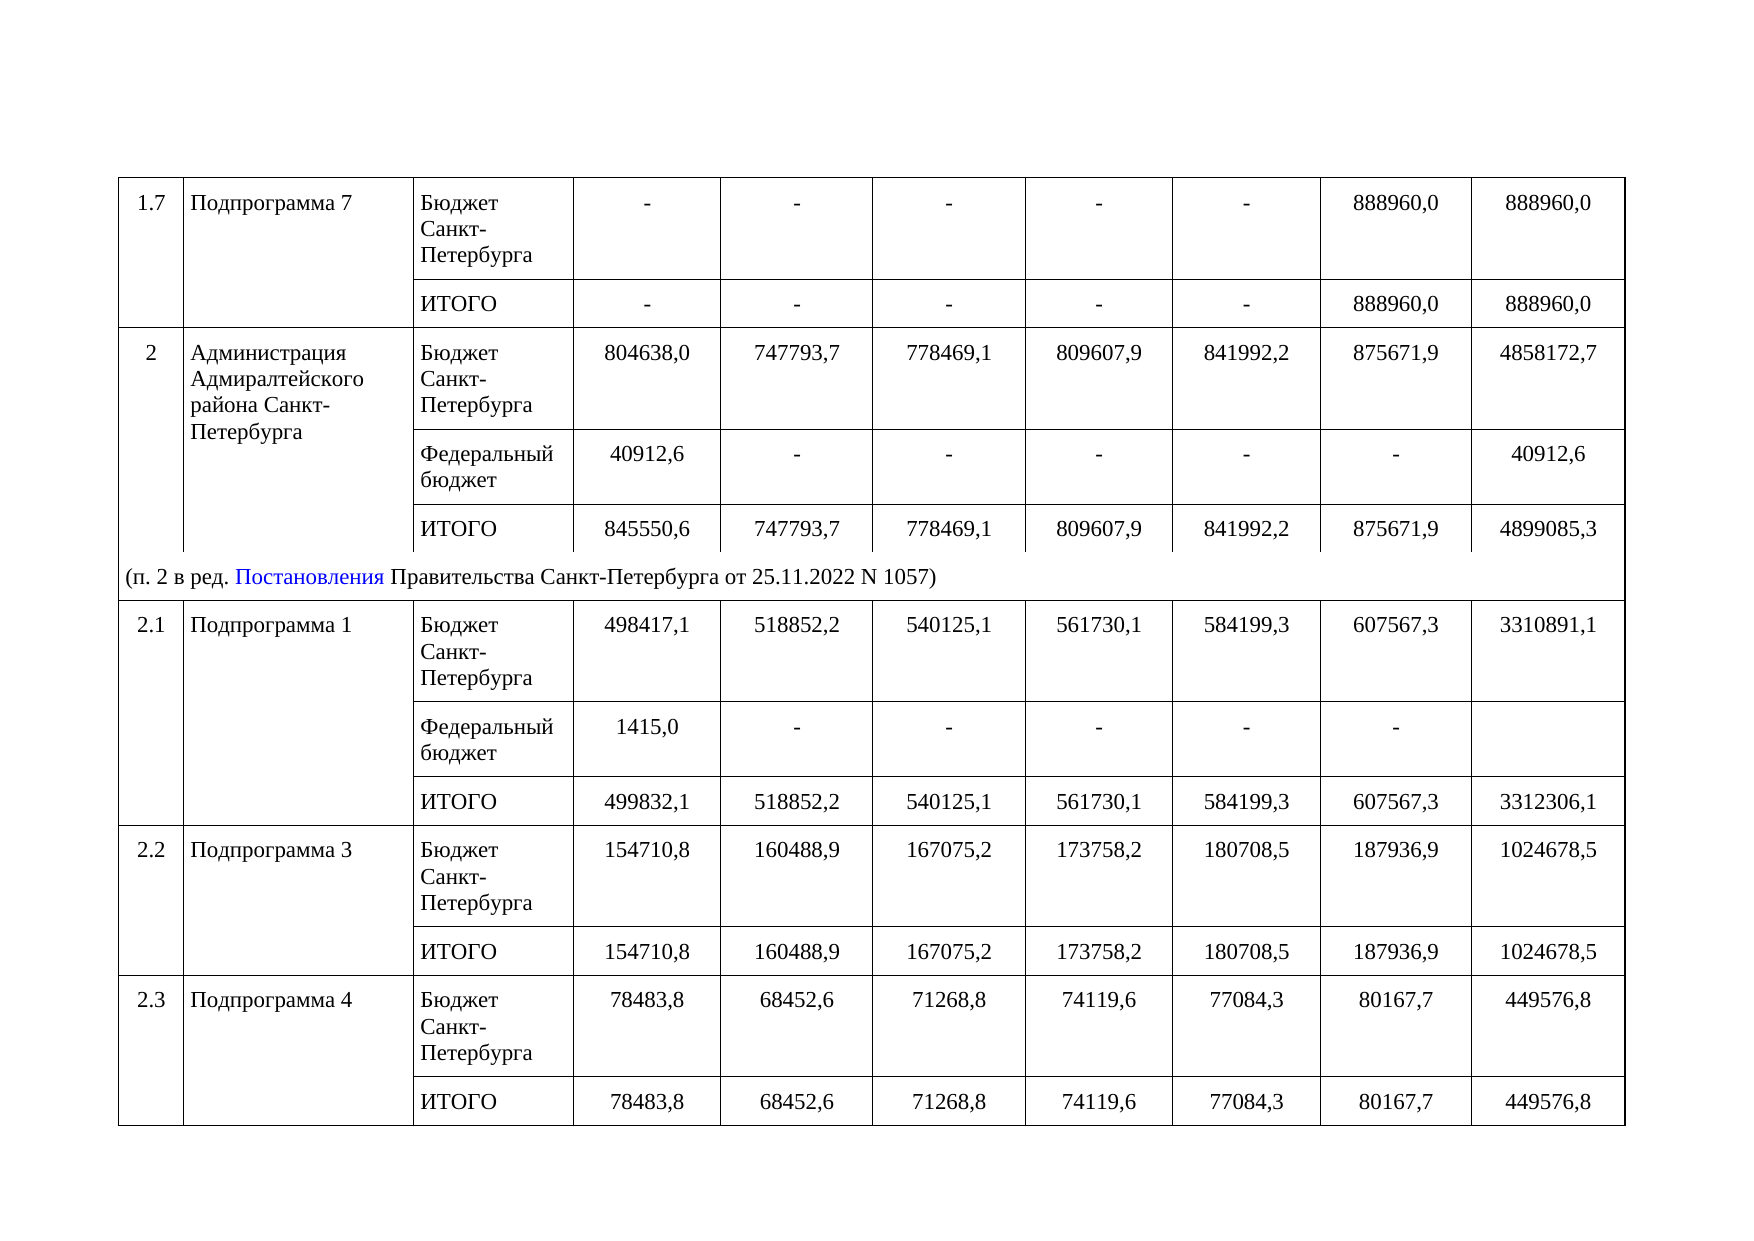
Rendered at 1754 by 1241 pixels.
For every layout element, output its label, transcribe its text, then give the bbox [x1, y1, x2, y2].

table_cell 2.3 [119, 976, 183, 1125]
table_cell 888960,0 [1321, 280, 1471, 327]
table_cell 78483,8 [574, 976, 720, 1076]
table_cell 154710,8 [574, 927, 720, 975]
table_cell - [1026, 702, 1172, 776]
table_cell - [1026, 430, 1172, 503]
table_cell 154710,8 [574, 826, 720, 926]
table_cell - [1026, 178, 1172, 278]
table_cell ИТОГО [414, 777, 573, 825]
table_cell 40912,6 [1472, 430, 1624, 503]
table_cell - [873, 702, 1025, 776]
table_cell 71268,8 [873, 976, 1025, 1076]
table_cell 3310891,1 [1472, 601, 1624, 701]
table_cell - [873, 430, 1025, 503]
table_cell 74119,6 [1026, 1077, 1172, 1125]
table_cell Подпрограмма 4 [184, 976, 413, 1125]
table_cell - [721, 280, 872, 327]
table_cell 809607,9 [1026, 328, 1172, 428]
table_cell Бюджет Санкт-Петербурга [414, 328, 573, 428]
table_cell 68452,6 [721, 976, 872, 1076]
table_cell 2 [119, 328, 183, 552]
table_cell - [574, 280, 720, 327]
table_cell 875671,9 [1321, 505, 1471, 552]
table_cell 888960,0 [1472, 280, 1624, 327]
table_cell 747793,7 [721, 505, 872, 552]
table_cell Администрация Адмиралтейского района Санкт-Петербурга [184, 328, 413, 552]
table_cell - [721, 178, 872, 278]
table_cell 4899085,3 [1472, 505, 1624, 552]
table_cell Бюджет Санкт-Петербурга [414, 976, 573, 1076]
table_cell 1415,0 [574, 702, 720, 776]
table_cell Бюджет Санкт-Петербурга [414, 601, 573, 701]
table_cell (п. 2 в ред. Постановления Правительства Санкт-Петербурга от 25.11.2022 N 1057) [119, 552, 1624, 600]
table_cell 607567,3 [1321, 777, 1471, 825]
table_cell 584199,3 [1173, 777, 1320, 825]
table_cell 187936,9 [1321, 826, 1471, 926]
table_cell 2.1 [119, 601, 183, 825]
table_cell 809607,9 [1026, 505, 1172, 552]
table_cell ИТОГО [414, 280, 573, 327]
table_cell 40912,6 [574, 430, 720, 503]
table_cell 888960,0 [1321, 178, 1471, 278]
table_cell [1472, 702, 1624, 776]
table_cell - [1173, 280, 1320, 327]
table_cell Подпрограмма 1 [184, 601, 413, 825]
table_cell 160488,9 [721, 826, 872, 926]
table_cell Федеральный бюджет [414, 702, 573, 776]
table_cell 3312306,1 [1472, 777, 1624, 825]
table_cell 77084,3 [1173, 976, 1320, 1076]
table_cell Федеральный бюджет [414, 430, 573, 503]
table_cell 77084,3 [1173, 1077, 1320, 1125]
table_cell 561730,1 [1026, 601, 1172, 701]
table_cell - [721, 702, 872, 776]
table_cell 180708,5 [1173, 826, 1320, 926]
table_cell 187936,9 [1321, 927, 1471, 975]
table_cell 180708,5 [1173, 927, 1320, 975]
table_cell Подпрограмма 7 [184, 178, 413, 327]
table_cell 71268,8 [873, 1077, 1025, 1125]
table_cell - [873, 280, 1025, 327]
table_cell ИТОГО [414, 927, 573, 975]
table_cell 74119,6 [1026, 976, 1172, 1076]
table_cell Подпрограмма 3 [184, 826, 413, 975]
table_cell 607567,3 [1321, 601, 1471, 701]
table_cell 78483,8 [574, 1077, 720, 1125]
table_cell 4858172,7 [1472, 328, 1624, 428]
table_cell 1.7 [119, 178, 183, 327]
table_cell 841992,2 [1173, 328, 1320, 428]
table_cell 518852,2 [721, 601, 872, 701]
table_cell 540125,1 [873, 601, 1025, 701]
table_cell 778469,1 [873, 328, 1025, 428]
table_cell - [1026, 280, 1172, 327]
table_cell 875671,9 [1321, 328, 1471, 428]
table_cell 888960,0 [1472, 178, 1624, 278]
table_cell 584199,3 [1173, 601, 1320, 701]
table_cell - [574, 178, 720, 278]
table_cell ИТОГО [414, 505, 573, 552]
table_cell 804638,0 [574, 328, 720, 428]
table_cell 167075,2 [873, 826, 1025, 926]
table_cell 173758,2 [1026, 826, 1172, 926]
table_cell 747793,7 [721, 328, 872, 428]
table_cell - [1173, 430, 1320, 503]
table_cell 499832,1 [574, 777, 720, 825]
table_cell - [873, 178, 1025, 278]
table_cell 1024678,5 [1472, 927, 1624, 975]
table_cell 2.2 [119, 826, 183, 975]
table_cell - [1321, 430, 1471, 503]
table_cell 518852,2 [721, 777, 872, 825]
table_cell 80167,7 [1321, 1077, 1471, 1125]
table_cell 160488,9 [721, 927, 872, 975]
table_cell 80167,7 [1321, 976, 1471, 1076]
table_cell Бюджет Санкт-Петербурга [414, 178, 573, 278]
table_cell 778469,1 [873, 505, 1025, 552]
table_cell ИТОГО [414, 1077, 573, 1125]
table_cell 561730,1 [1026, 777, 1172, 825]
table_cell - [1173, 702, 1320, 776]
table_cell - [1173, 178, 1320, 278]
table_cell 167075,2 [873, 927, 1025, 975]
table_cell 449576,8 [1472, 976, 1624, 1076]
table_cell 540125,1 [873, 777, 1025, 825]
table_cell 68452,6 [721, 1077, 872, 1125]
table_cell 841992,2 [1173, 505, 1320, 552]
table_cell - [721, 430, 872, 503]
table_cell 498417,1 [574, 601, 720, 701]
table_cell Бюджет Санкт-Петербурга [414, 826, 573, 926]
table_cell 1024678,5 [1472, 826, 1624, 926]
table_cell 449576,8 [1472, 1077, 1624, 1125]
table_cell 845550,6 [574, 505, 720, 552]
table_cell 173758,2 [1026, 927, 1172, 975]
table_cell - [1321, 702, 1471, 776]
